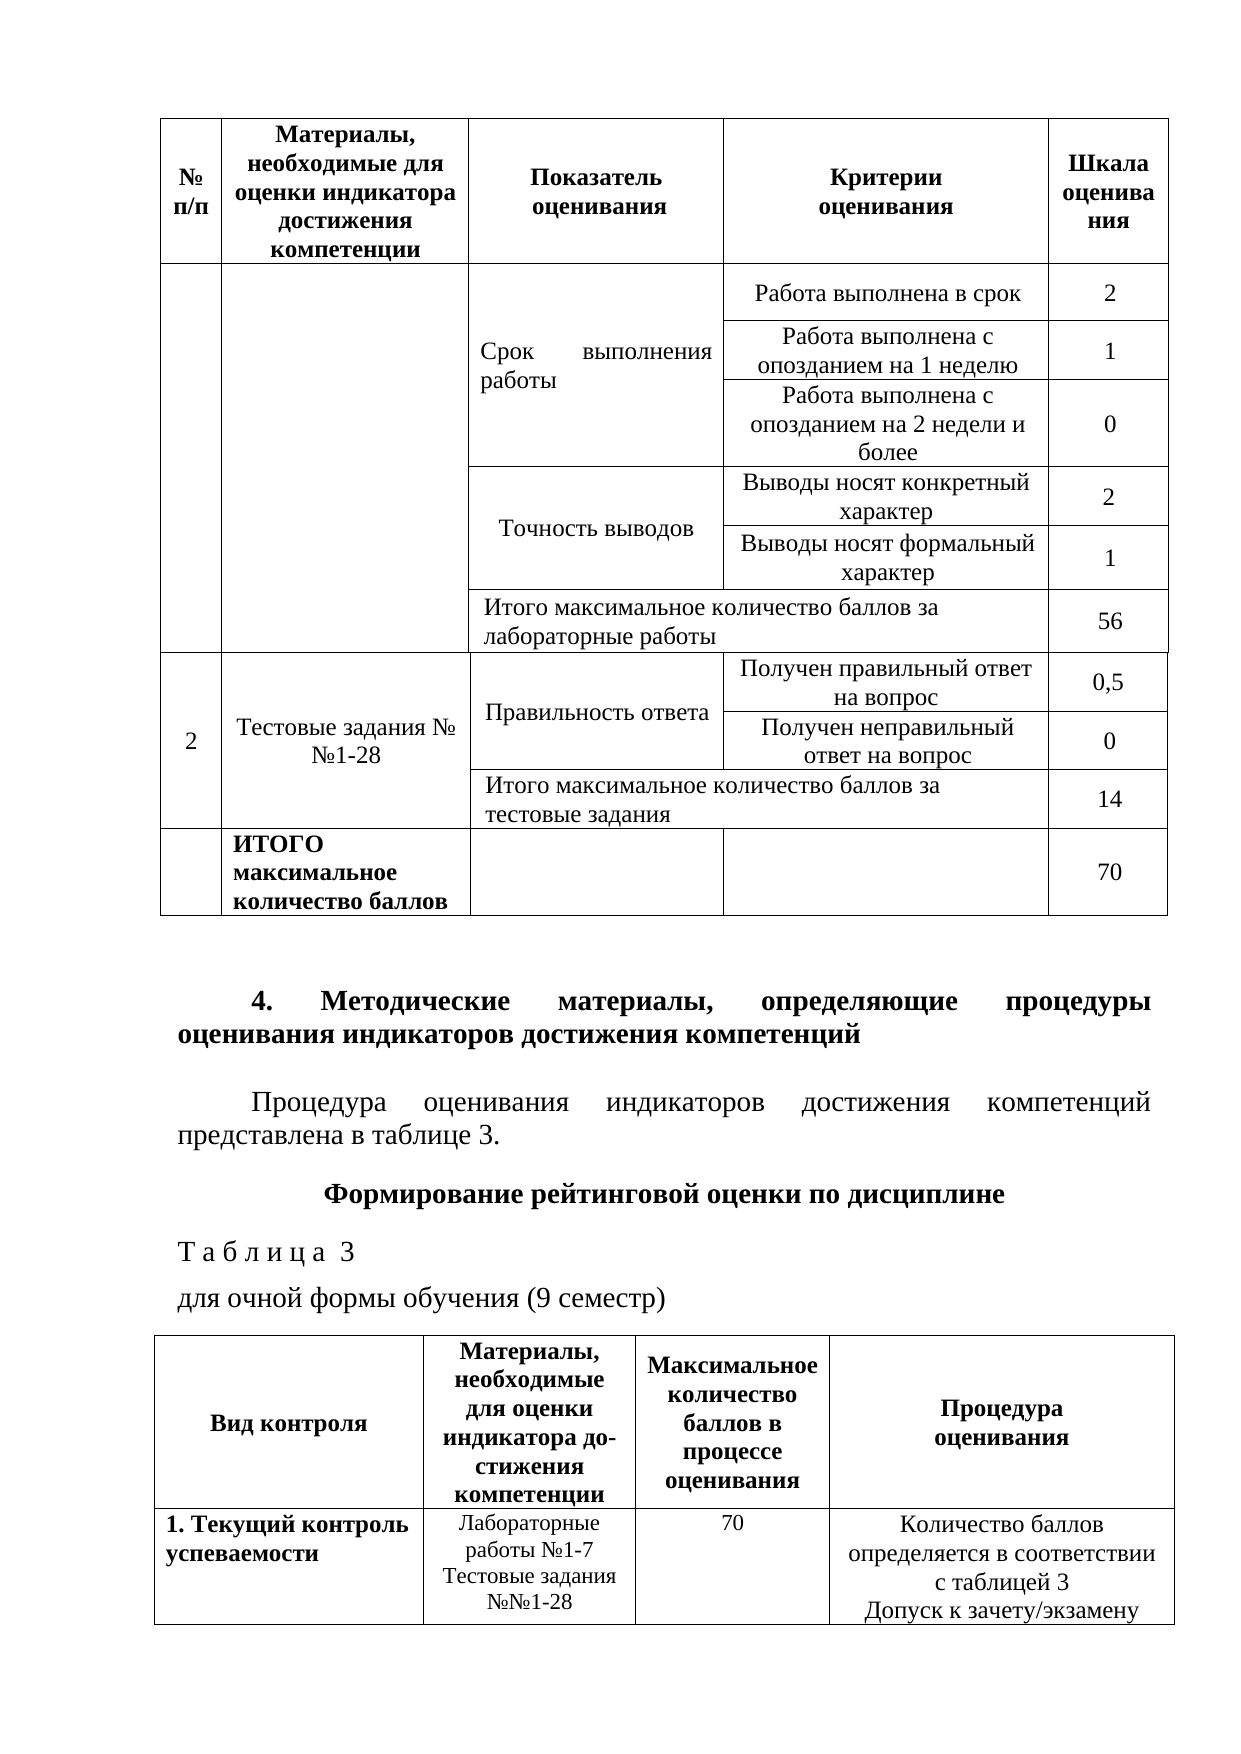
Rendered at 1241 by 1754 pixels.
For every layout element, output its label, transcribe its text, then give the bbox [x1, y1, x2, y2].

table_cell Работа выполнена с опозданием на 2 недели и более [724, 380, 1048, 466]
table_header Материалы, необходимые для оценки индикатора до-стижения компетенции [424, 1336, 635, 1508]
table_cell Тестовые задания №№1-28 [222, 653, 470, 828]
table_cell 0 [1049, 712, 1167, 769]
table_header №п/п [161, 119, 221, 263]
table_header Вид контроля [155, 1336, 423, 1508]
table_cell 2 [161, 653, 221, 828]
text Процедура оценивания индикаторов достижения компетенций представлена в таблице 3. [177, 1084, 1152, 1151]
table_cell [161, 829, 221, 915]
table_cell Срок выполнения работы [469, 264, 723, 466]
table_cell Получен неправильный ответ на вопрос [724, 712, 1048, 769]
table_cell Работа выполнена в срок [724, 264, 1048, 320]
table_cell 0,5 [1049, 653, 1167, 711]
table_cell 1 [1049, 321, 1168, 379]
table_cell 0 [1049, 380, 1168, 466]
table_cell Лабораторные работы №1-7 Тестовые задания №№1-28 [424, 1509, 635, 1624]
table_cell 1. Текущий контроль успеваемости [155, 1509, 423, 1624]
table_header Показатель оценивания [469, 119, 723, 263]
table_cell 2 [1049, 264, 1168, 320]
table_cell 1 [1049, 526, 1168, 588]
table_cell Точность выводов [469, 467, 723, 588]
text Формирование рейтинговой оценки по дисциплине [177, 1176, 1152, 1209]
table_cell Итого максимальное количество баллов за тестовые задания [471, 770, 1048, 828]
table_cell 14 [1049, 770, 1167, 828]
text 4. Методические материалы, определяющие процедуры оценивания индикаторов достижения компетенций [177, 983, 1152, 1050]
table_header Критерии оценивания [724, 119, 1048, 263]
table_cell [724, 829, 1048, 915]
table_cell [471, 829, 723, 915]
table_header Шкала оценивания [1049, 119, 1168, 263]
table_header Максимальное количество баллов в процессе оценивания [636, 1336, 829, 1508]
table_cell Количество баллов определяется в соответствии с таблицей 3 Допуск к зачету/экзамену 50 баллов [830, 1509, 1174, 1624]
table_cell Правильность ответа [471, 653, 723, 769]
table_cell 70 [1049, 829, 1167, 915]
table_cell Выводы носят формальный характер [724, 526, 1048, 588]
table_cell ИТОГО максимальное количество баллов [222, 829, 470, 915]
table_header Материалы, необходимые для оценки индикатора достижения компетенции [222, 119, 468, 263]
table_cell Работа выполнена с опозданием на 1 неделю [724, 321, 1048, 379]
text для очной формы обучения (9 семестр) [177, 1280, 1152, 1314]
table_header Процедура оценивания [830, 1336, 1174, 1508]
table_cell 56 [1049, 590, 1168, 652]
list Т а б л и ц а 3 [177, 1234, 1152, 1268]
table_cell Итого максимальное количество баллов за лабораторные работы [469, 590, 1048, 652]
table_cell 2 [1049, 467, 1168, 525]
table_cell 70 [636, 1509, 829, 1624]
table_cell Выводы носят конкретный характер [724, 467, 1048, 525]
table_cell Получен правильный ответ на вопрос [724, 653, 1048, 711]
